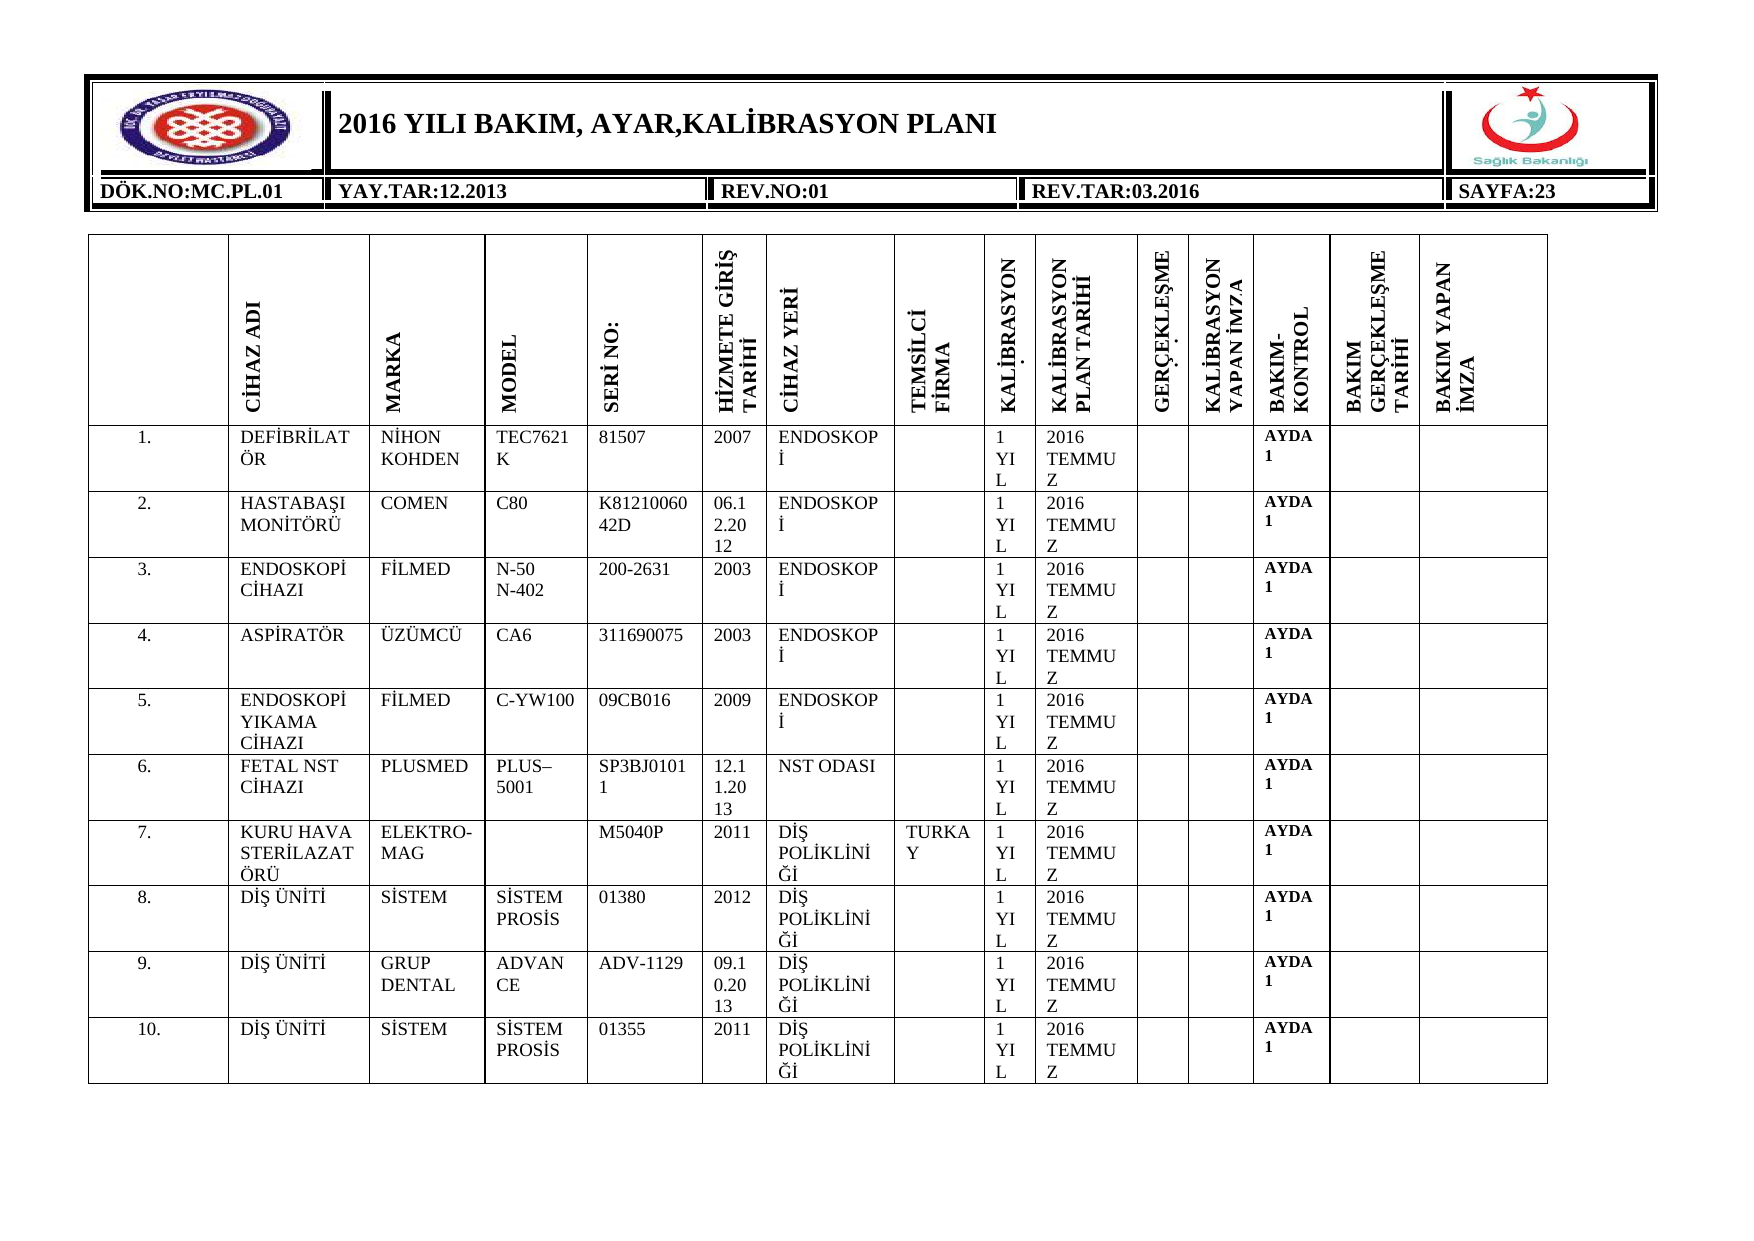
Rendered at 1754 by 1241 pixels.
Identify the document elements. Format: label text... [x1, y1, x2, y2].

table_cell [1189, 558, 1253, 622]
table_cell 12.11.2013 [703, 755, 766, 819]
table_cell 1 YIL [985, 755, 1035, 819]
table_cell [1420, 426, 1547, 491]
table_cell DEFİBRİLATÖR [229, 426, 369, 491]
table_cell [1189, 492, 1253, 557]
table_cell [89, 624, 228, 688]
table_cell [1189, 624, 1253, 688]
table_cell 2003 [703, 558, 766, 622]
table_cell 2016 TEMMUZ [1036, 558, 1137, 622]
picture [1458, 83, 1602, 169]
table_cell [1189, 689, 1253, 754]
table_cell DİŞ POLİKLİNİĞİ [767, 1018, 894, 1082]
table_cell [895, 755, 984, 819]
table_cell [1138, 1018, 1188, 1082]
picture [99, 83, 312, 170]
table_header GERÇEKLEŞME TARİHİ [1138, 235, 1188, 425]
table_cell [1420, 952, 1547, 1017]
table_cell [1189, 821, 1253, 885]
table_cell 2016 TEMMUZ [1036, 755, 1137, 819]
table_cell DİŞ POLİKLİNİĞİ [767, 821, 894, 885]
table_cell AYDA1 [1254, 755, 1329, 819]
table_cell AYDA 1 [1254, 952, 1329, 1017]
table_cell [1331, 821, 1419, 885]
table_cell AYDA 1 [1254, 426, 1329, 491]
table_cell AYDA 1 [1254, 624, 1329, 688]
table_cell [1420, 624, 1547, 688]
table_cell 2016 TEMMUZ [1036, 492, 1137, 557]
table_cell AYDA 1 [1254, 689, 1329, 754]
table_cell AYDA 1 [1254, 886, 1329, 951]
table_cell 311690075 [588, 624, 702, 688]
table_cell AYDA 1 [1254, 558, 1329, 622]
table_cell 1 YIL [985, 689, 1035, 754]
table_header MARKA [370, 235, 484, 425]
table_cell ENDOSKOPİ [767, 426, 894, 491]
table_cell SİSTEM PROSİS [486, 1018, 587, 1082]
table_header SERİ NO: [588, 235, 702, 425]
table_cell [1331, 426, 1419, 491]
table_cell SİSTEM [370, 886, 484, 951]
table_cell [1138, 689, 1188, 754]
table_cell ENDOSKOPİ [767, 689, 894, 754]
table_cell [1331, 952, 1419, 1017]
table_cell 01355 [588, 1018, 702, 1082]
table_cell [89, 821, 228, 885]
table_header BAKIM GERÇEKLEŞME TARİHİ [1331, 235, 1419, 425]
table_cell SP3BJ01011 [588, 755, 702, 819]
table_cell [1189, 755, 1253, 819]
table_cell [1420, 755, 1547, 819]
table_cell C-YW100 [486, 689, 587, 754]
table_cell FETAL NST CİHAZI [229, 755, 369, 819]
table_cell 2012 [703, 886, 766, 951]
table_header CİHAZ ADI [229, 235, 369, 425]
table_cell [1420, 689, 1547, 754]
table_cell [1138, 624, 1188, 688]
table_cell 1 YIL [985, 952, 1035, 1017]
table_header BAKIM YAPAN İMZA [1420, 235, 1547, 425]
table_cell ADV-1129 [588, 952, 702, 1017]
table_cell [1331, 689, 1419, 754]
table_header KALİBRASYON PER İYODU [985, 235, 1035, 425]
table_cell [1420, 886, 1547, 951]
table_header TEMSİLCİ FİRMA [895, 235, 984, 425]
table_cell 2016 TEMMUZ [1036, 821, 1137, 885]
table_cell HASTABAŞI MONİTÖRÜ [229, 492, 369, 557]
table_cell [895, 952, 984, 1017]
table_cell DİŞ ÜNİTİ [229, 952, 369, 1017]
table_cell COMEN [370, 492, 484, 557]
table_cell [895, 689, 984, 754]
table_cell [1138, 886, 1188, 951]
table_cell 2016 TEMMUZ [1036, 1018, 1137, 1082]
table_cell ENDOSKOPİ [767, 558, 894, 622]
table_cell M5040P [588, 821, 702, 885]
table_cell [1138, 755, 1188, 819]
table_header HİZMETE GİRİŞ TARİHİ [703, 235, 766, 425]
table_cell TEC7621K [486, 426, 587, 491]
table_cell [895, 492, 984, 557]
table_cell KURU HAVA STERİLAZATÖRÜ [229, 821, 369, 885]
table_cell [1331, 886, 1419, 951]
table_header MODEL [486, 235, 587, 425]
table_cell [1331, 558, 1419, 622]
table_cell AYDA1 [1254, 1018, 1329, 1082]
table_cell 01380 [588, 886, 702, 951]
table_header CİHAZ YERİ [767, 235, 894, 425]
table_cell DİŞ ÜNİTİ [229, 1018, 369, 1082]
table_cell [89, 558, 228, 622]
table_cell 2003 [703, 624, 766, 688]
table_cell NST ODASI [767, 755, 894, 819]
table_cell 2016 TEMMUZ [1036, 952, 1137, 1017]
table_cell ENDOSKOPİ [767, 624, 894, 688]
table_header KALİBRASYON YAPAN İMZA [1189, 235, 1253, 425]
table_cell [1331, 755, 1419, 819]
table_cell [1138, 558, 1188, 622]
table_cell [1189, 426, 1253, 491]
table_cell 1 YIL [985, 426, 1035, 491]
table_cell AYDA 1 [1254, 492, 1329, 557]
table_cell SİSTEM [370, 1018, 484, 1082]
table_cell ADVANCE [486, 952, 587, 1017]
table_cell [895, 1018, 984, 1082]
table_cell 1 YIL [985, 821, 1035, 885]
table_cell 1 YIL [985, 886, 1035, 951]
table_cell 2016 TEMMUZ [1036, 426, 1137, 491]
table_cell [1420, 821, 1547, 885]
table_cell PLUSMED [370, 755, 484, 819]
table_cell 2016 TEMMUZ [1036, 886, 1137, 951]
table_cell ENDOSKOPİ YIKAMA CİHAZI [229, 689, 369, 754]
table_cell NİHON KOHDEN [370, 426, 484, 491]
table_cell ELEKTRO-MAG [370, 821, 484, 885]
table_cell [1138, 821, 1188, 885]
table_cell [895, 624, 984, 688]
table_cell ENDOSKOPİ CİHAZI [229, 558, 369, 622]
table_cell DİŞ POLİKLİNİĞİ [767, 952, 894, 1017]
table_cell 81507 [588, 426, 702, 491]
table_cell [895, 426, 984, 491]
table_header [89, 235, 228, 425]
table_cell AYDA 1 [1254, 821, 1329, 885]
table_cell DİŞ ÜNİTİ [229, 886, 369, 951]
table_cell ASPİRATÖR [229, 624, 369, 688]
table_cell [89, 426, 228, 491]
table_cell SİSTEM PROSİS [486, 886, 587, 951]
table_cell [1331, 492, 1419, 557]
table_cell 1 YIL [985, 492, 1035, 557]
table_cell [1138, 952, 1188, 1017]
table_cell GRUP DENTAL [370, 952, 484, 1017]
table_cell [895, 886, 984, 951]
table_cell FİLMED [370, 558, 484, 622]
table_cell N-50 N-402 [486, 558, 587, 622]
table_cell [89, 1018, 228, 1082]
table_cell [1331, 1018, 1419, 1082]
table_cell [1138, 492, 1188, 557]
table_cell 2009 [703, 689, 766, 754]
table_cell 06.12.2012 [703, 492, 766, 557]
table_cell 1 YIL [985, 1018, 1035, 1082]
table_cell K8121006042D [588, 492, 702, 557]
table_cell TURKAY [895, 821, 984, 885]
table_cell [89, 492, 228, 557]
table_cell [1189, 886, 1253, 951]
table_cell 09.10.2013 [703, 952, 766, 1017]
table_cell [1138, 426, 1188, 491]
table_cell [89, 755, 228, 819]
table_cell [89, 886, 228, 951]
table_cell [486, 821, 587, 885]
table_cell 200-2631 [588, 558, 702, 622]
table_cell 2011 [703, 1018, 766, 1082]
table_cell 2016 TEMMUZ [1036, 689, 1137, 754]
table_cell 1 YIL [985, 558, 1035, 622]
table_cell [1189, 1018, 1253, 1082]
table_cell [1420, 558, 1547, 622]
table_cell 2007 [703, 426, 766, 491]
table_cell ÜZÜMCÜ [370, 624, 484, 688]
table_cell DİŞ POLİKLİNİĞİ [767, 886, 894, 951]
table_header BAKIM-KONTROL [1254, 235, 1329, 425]
table_cell [89, 689, 228, 754]
table_cell 2016 TEMMUZ [1036, 624, 1137, 688]
table_cell 2011 [703, 821, 766, 885]
table_cell [1420, 1018, 1547, 1082]
table_cell PLUS–5001 [486, 755, 587, 819]
table_header KALİBRASYON PLAN TARİHİ [1036, 235, 1137, 425]
table_cell CA6 [486, 624, 587, 688]
table_cell 1 YIL [985, 624, 1035, 688]
table_cell 09CB016 [588, 689, 702, 754]
table_cell FİLMED [370, 689, 484, 754]
table_cell [89, 952, 228, 1017]
table_cell [1331, 624, 1419, 688]
table_cell ENDOSKOPİ [767, 492, 894, 557]
table_cell [895, 558, 984, 622]
table_cell [1189, 952, 1253, 1017]
table_cell [1420, 492, 1547, 557]
table_cell C80 [486, 492, 587, 557]
